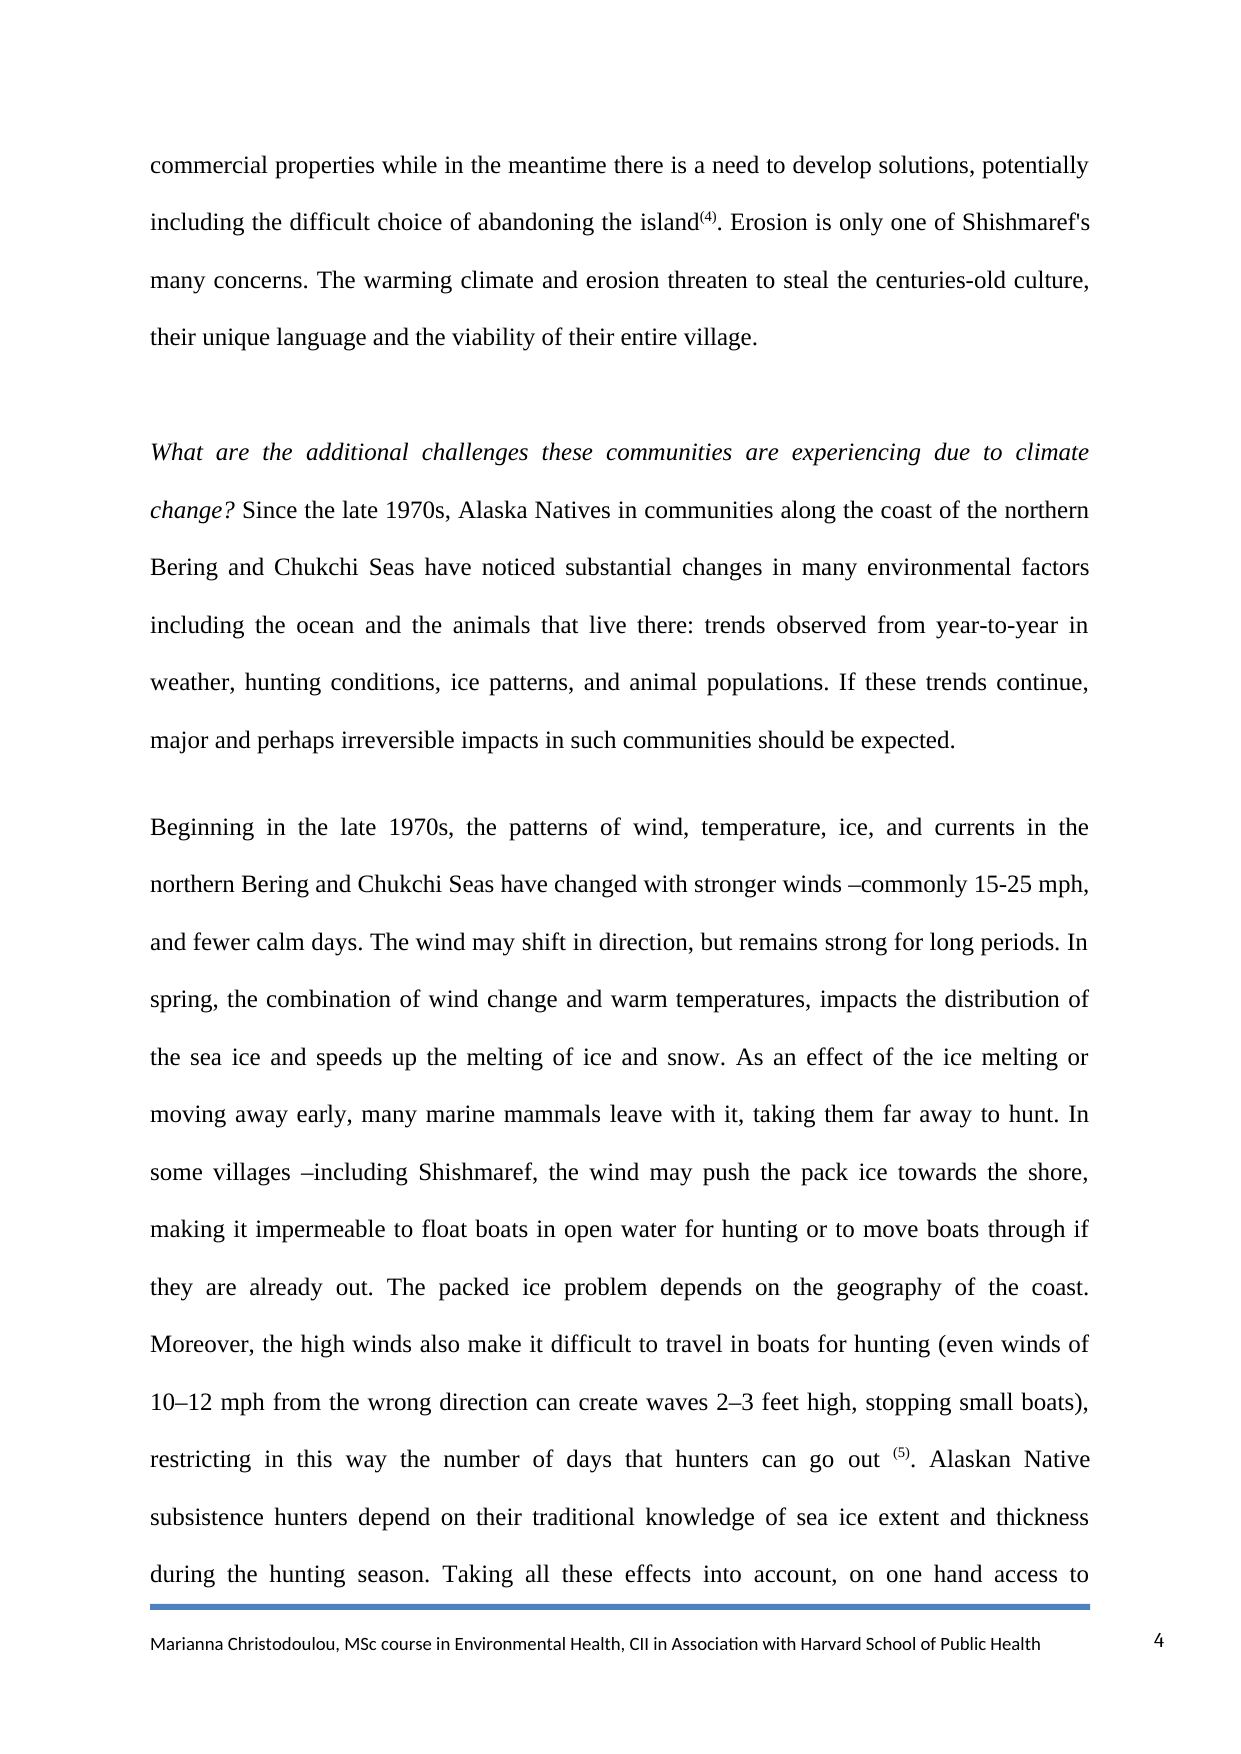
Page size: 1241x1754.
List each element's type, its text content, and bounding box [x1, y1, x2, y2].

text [150, 150, 1090, 351]
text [150, 812, 1090, 1588]
text What are the additional challenges these communities are experiencing due to climate change? Since the late 1970s, Alaska Natives in communities along the coast of the northern Bering and have noticed substantial changes in many environmental factors including the ocean and the animals that live there: trends observed from year-to-year in weather, hunting conditions, ice patterns, and animal populations. If these trends continue, major and perhaps irreversible impacts in such communities should be expected. [150, 437, 1090, 754]
